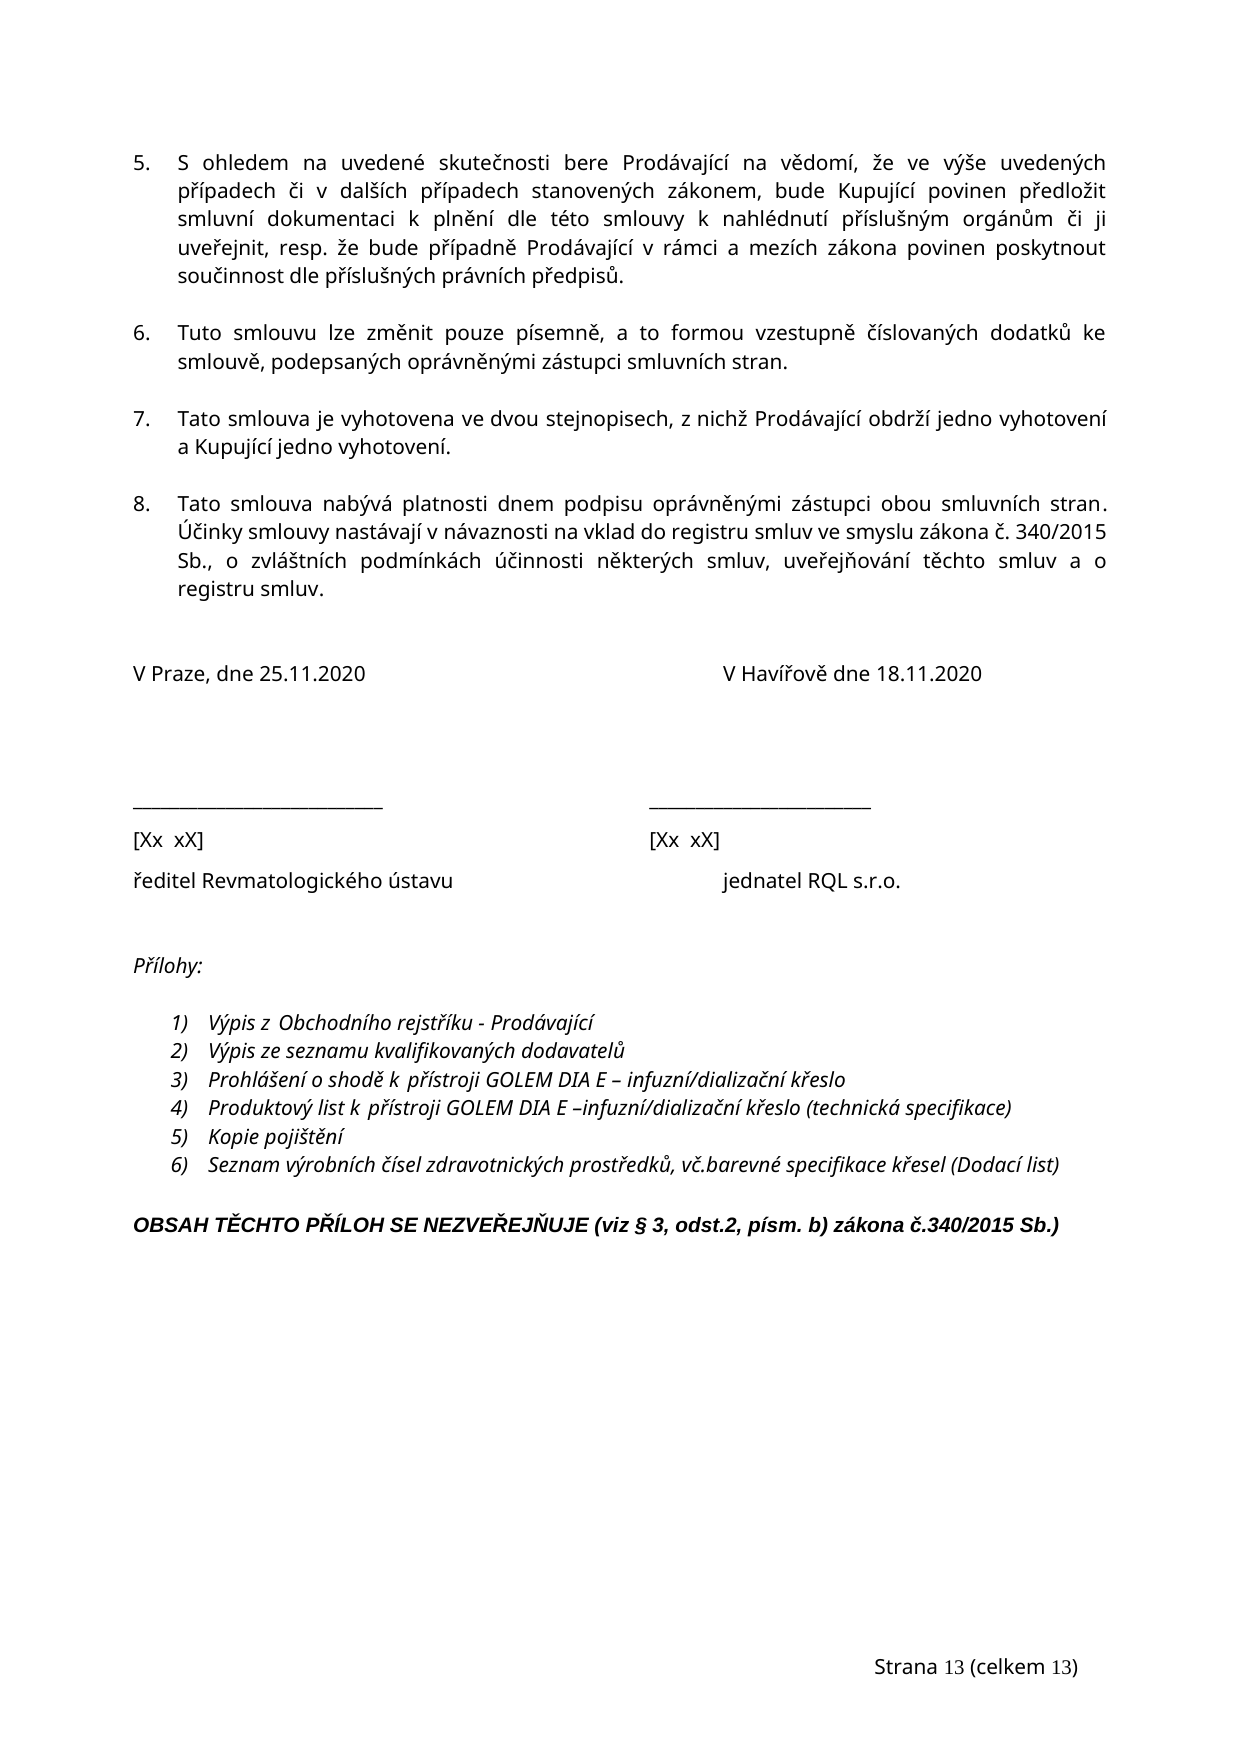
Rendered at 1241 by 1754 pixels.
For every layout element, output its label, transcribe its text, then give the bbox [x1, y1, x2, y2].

list Prohlášení o shodě k přístroji GOLEM DIA E – infuzní/dializační křeslo [170, 1065, 1107, 1093]
text [Xx xX] [Xx xX] [133, 825, 1107, 853]
list Tuto smlouvu lze změnit pouze písemně, a to formou vzestupně číslovaných dodatků ke smlouvě, podepsaných oprávněnými zástupci smluvních stran. [133, 318, 1107, 375]
list Seznam výrobních čísel zdravotnických prostředků, vč.barevné specifikace křesel (Dodací list) [170, 1150, 1107, 1179]
text Přílohy: [133, 951, 1107, 980]
list Výpis z Obchodního rejstříku - Prodávající [170, 1008, 1107, 1037]
list S ohledem na uvedené skutečnosti bere Prodávající na vědomí, že ve výše uvedených případech či v dalších případech stanovených zákonem, bude Kupující povinen předložit smluvní dokumentaci k plnění dle této smlouvy k nahlédnutí příslušným orgánům či ji uveřejnit, resp. že bude případně Prodávající v rámci a mezích zákona povinen poskytnout součinnost dle příslušných právních předpisů. [133, 148, 1107, 290]
text ředitel Revmatologického ústavu jednatel RQL s.r.o. [133, 866, 1107, 894]
text OBSAH TĚCHTO PŘÍLOH SE NEZVEŘEJŇUJE (viz § 3, odst.2, písm. b) zákona č.340/2015 Sb.) [133, 1213, 1107, 1237]
list Produktový list k přístroji GOLEM DIA E –infuzní/dializační křeslo (technická specifikace) [170, 1093, 1107, 1122]
list Kopie pojištění [170, 1122, 1107, 1150]
text ___________________________ ________________________ [133, 784, 1107, 812]
text V Praze, dne 25.11.2020 V Havířově dne 18.11.2020 [133, 659, 1107, 688]
list Tato smlouva je vyhotovena ve dvou stejnopisech, z nichž Prodávající obdrží jedno vyhotovení a Kupující jedno vyhotovení. [133, 404, 1107, 461]
list Tato smlouva nabývá platnosti dnem podpisu oprávněnými zástupci obou smluvních stran. Účinky smlouvy nastávají v návaznosti na vklad do registru smluv ve smyslu zákona č. 340/2015 Sb., o zvláštních podmínkách účinnosti některých smluv, uveřejňování těchto smluv a o registru smluv. [133, 489, 1107, 603]
list Výpis ze seznamu kvalifikovaných dodavatelů [170, 1037, 1107, 1065]
